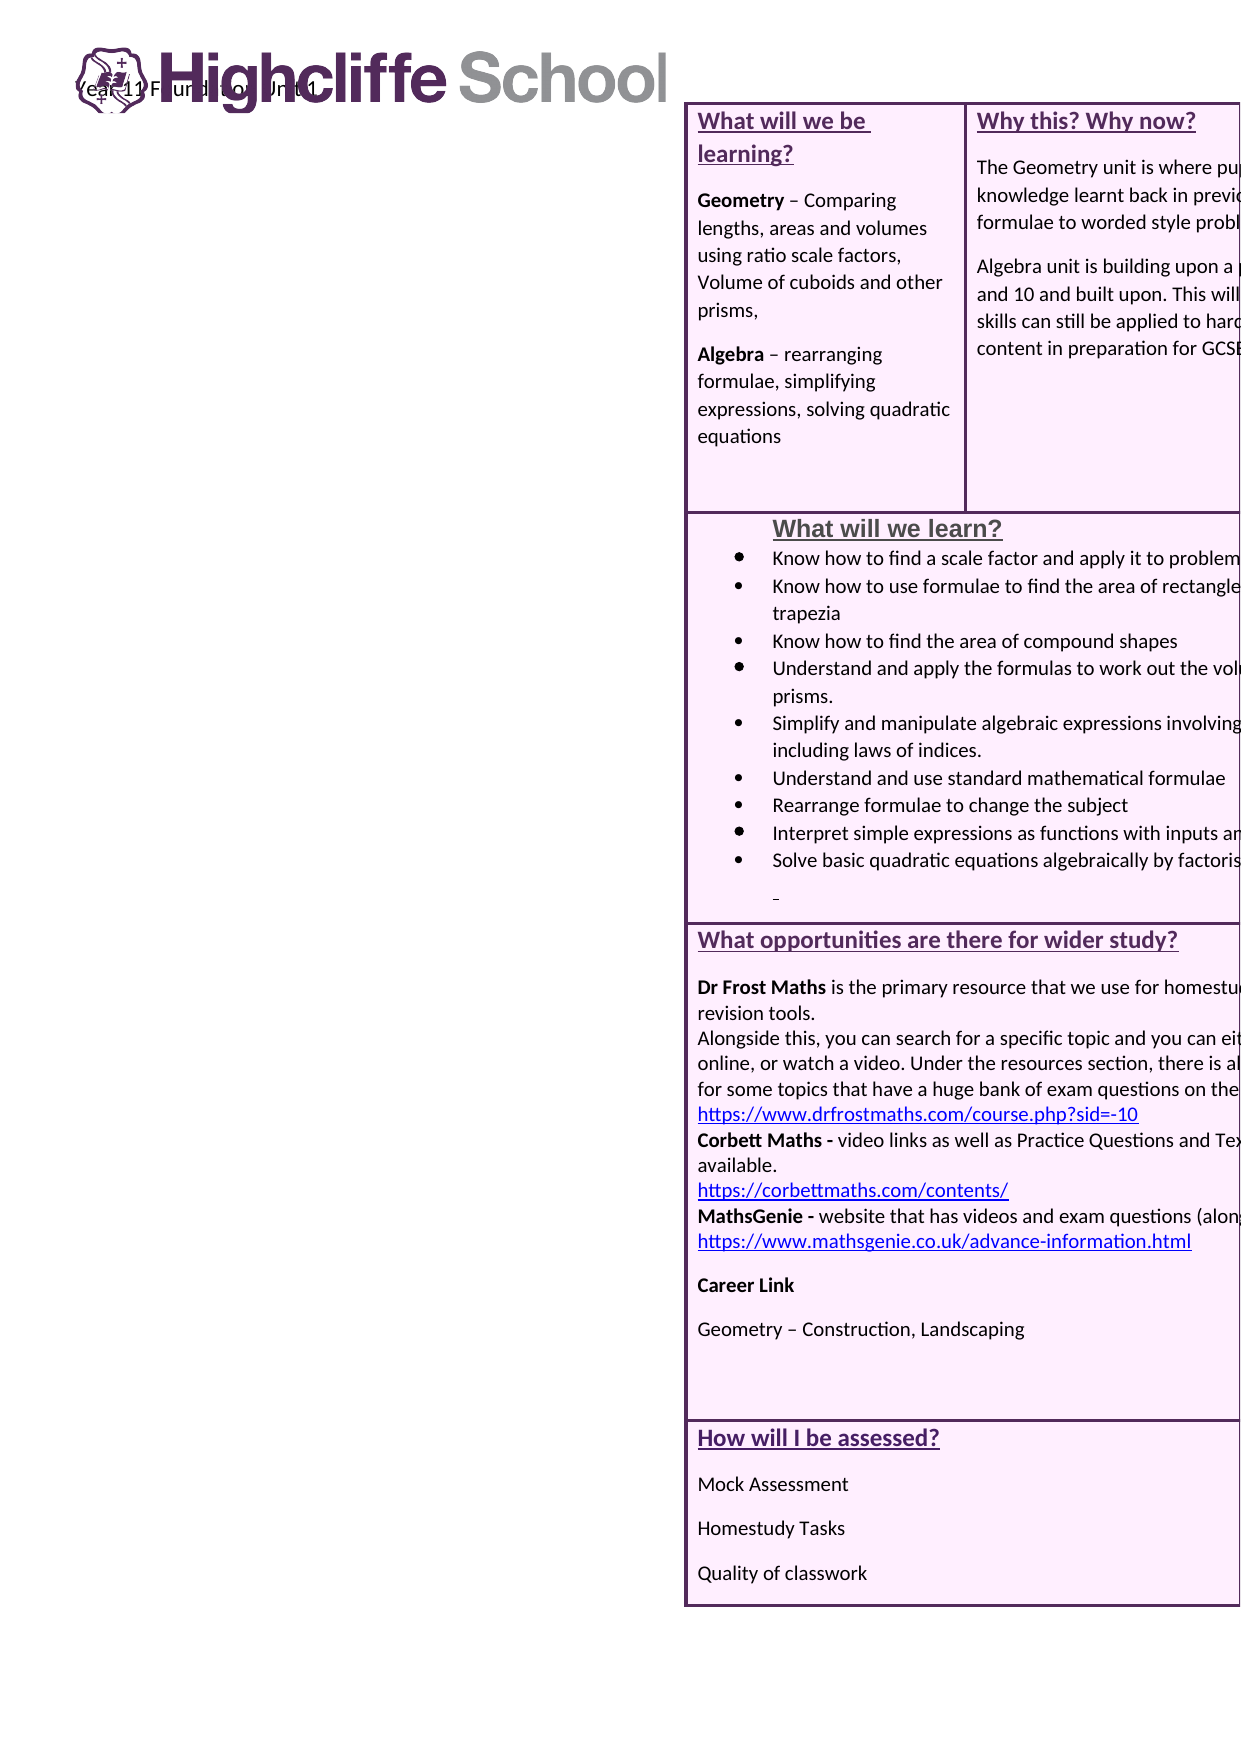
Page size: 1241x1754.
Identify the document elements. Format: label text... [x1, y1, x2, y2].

picture [75, 47, 665, 113]
table_header What will we be learning? Geometry – Comparing lengths, areas and volumes using ratio scale factors, Volume of cuboids and other prisms, Algebra – rearranging formulae, simplifying expressions, solving quadratic equations [688, 105, 964, 511]
table_cell What opportunities are there for wider study? Dr Frost Maths is the primary resource that we use for homestudies and it has lots of useful revision tools. Alongside this, you can search for a specific topic and you can either practise some questions online, or watch a video. Under the resources section, there is also a “Full Coverage” document for some topics that have a huge bank of exam questions on the topic in question. https://www.drfrostmaths.com/course.php?sid=-10 Corbett Maths - video links as well as Practice Questions and Textbook Exercises and answers available. https://corbettmaths.com/contents/ MathsGenie - website that has videos and exam questions (along with worked solutions). https://www.mathsgenie.co.uk/advance-information.html Career Link Geometry – Construction, Landscaping [688, 925, 1239, 1419]
table_cell What will we learn? Know how to find a scale factor and apply it to problem Know how to use formulae to find the area of rectangles, parallelograms, triangles and trapezia Know how to find the area of compound shapes Understand and apply the formulas to work out the volume of cuboids and other prisms. Simplify and manipulate algebraic expressions involving sums, products and powers, including laws of indices. Understand and use standard mathematical formulae Rearrange formulae to change the subject Interpret simple expressions as functions with inputs and outputs. Solve basic quadratic equations algebraically by factorising [688, 514, 1239, 922]
table_header Why this? Why now? The Geometry unit is where pupils are building upon prior knowledge learnt back in previous years and applying harder formulae to worded style problems. Algebra unit is building upon a prior basic skill learnt in year 9 and 10 and built upon. This will allow the discovery of previous skills can still be applied to harder style questions and new content in preparation for GCSE exams. [967, 105, 1239, 511]
table_cell How will I be assessed? Mock Assessment Homestudy Tasks Quality of classwork [688, 1422, 1239, 1604]
